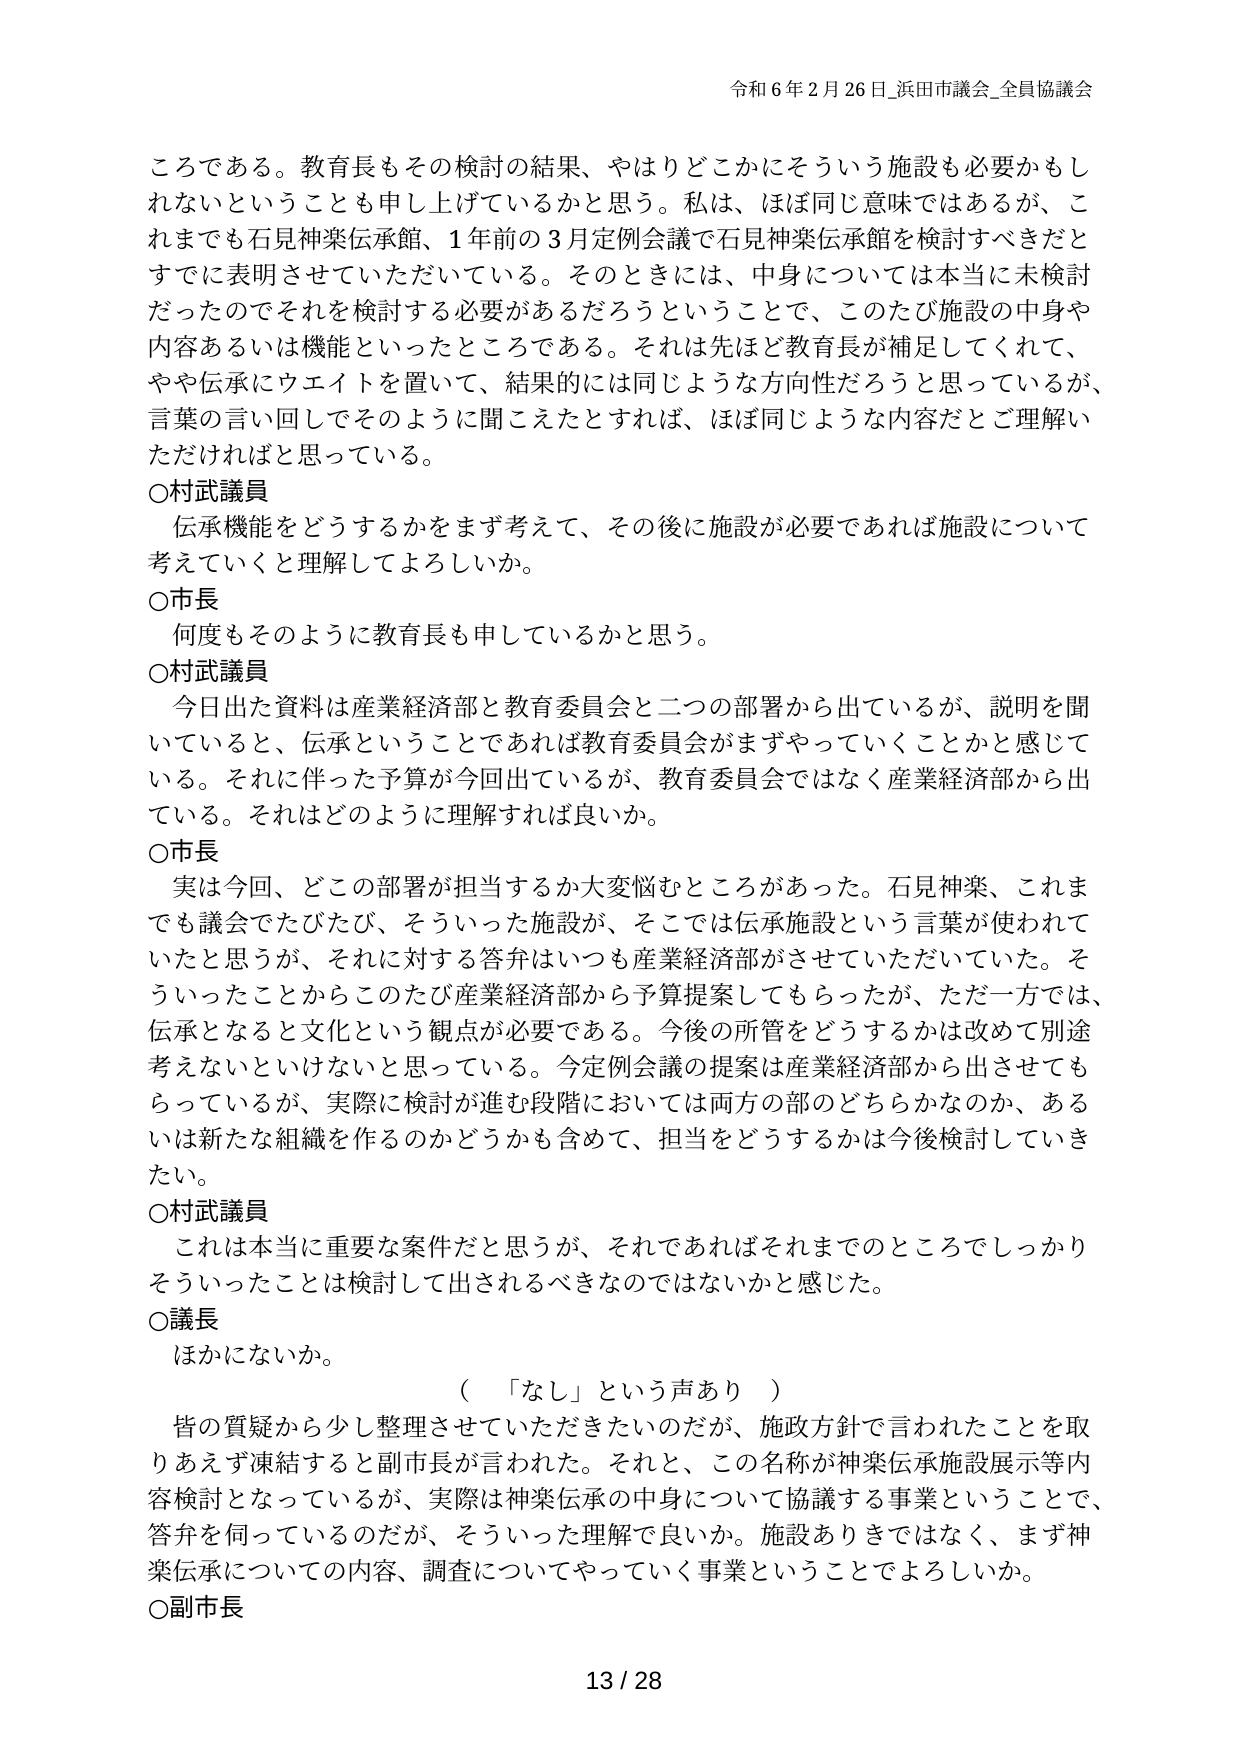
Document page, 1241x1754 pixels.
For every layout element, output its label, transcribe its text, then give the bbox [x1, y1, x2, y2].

text ○副市長 [148, 1587, 1092, 1623]
text ○村武議員 [148, 471, 1092, 507]
text ○村武議員 [148, 652, 1092, 688]
text 伝承機能をどうするかをまず考えて、その後に施設が必要であれば施設について考えていくと理解してよろしいか。 [148, 507, 1092, 579]
text ○市長 [148, 579, 1092, 616]
text これは本当に重要な案件だと思うが、それであればそれまでのところでしっかりそういったことは検討して出されるべきなのではないかと感じた。 [148, 1227, 1092, 1299]
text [148, 148, 1092, 471]
text ○議長 [148, 1299, 1092, 1336]
text 実は今回、どこの部署が担当するか大変悩むところがあった。石見神楽、これまでも議会でたびたび、そういった施設が、そこでは伝承施設という言葉が使われていたと思うが、それに対する答弁はいつも産業経済部がさせていただいていた。そういったことからこのたび産業経済部から予算提案してもらったが、ただ一方では、伝承となると文化という観点が必要である。今後の所管をどうするかは改めて別途考えないといけないと思っている。今定例会議の提案は産業経済部から出させてもらっているが、実際に検討が進む段階においては両方の部のどちらかなのか、あるいは新たな組織を作るのかどうかも含めて、担当をどうするかは今後検討していきたい。 [148, 868, 1092, 1191]
text 皆の質疑から少し整理させていただきたいのだが、施政方針で言われたことを取りあえず凍結すると副市長が言われた。それと、この名称が神楽伝承施設展示等内容検討となっているが、実際は神楽伝承の中身について協議する事業ということで、答弁を伺っているのだが、そういった理解で良いか。施設ありきではなく、まず神楽伝承についての内容、調査についてやっていく事業ということでよろしいか。 [148, 1407, 1092, 1587]
text 今日出た資料は産業経済部と教育委員会と二つの部署から出ているが、説明を聞いていると、伝承ということであれば教育委員会がまずやっていくことかと感じている。それに伴った予算が今回出ているが、教育委員会ではなく産業経済部から出ている。それはどのように理解すれば良いか。 [148, 688, 1092, 832]
text 何度もそのように教育長も申しているかと思う。 [148, 616, 1092, 652]
text ほかにないか。 [148, 1336, 1092, 1372]
text ○村武議員 [148, 1191, 1092, 1227]
text ○市長 [148, 832, 1092, 868]
text （ 「なし」という声あり ） [148, 1372, 1092, 1407]
